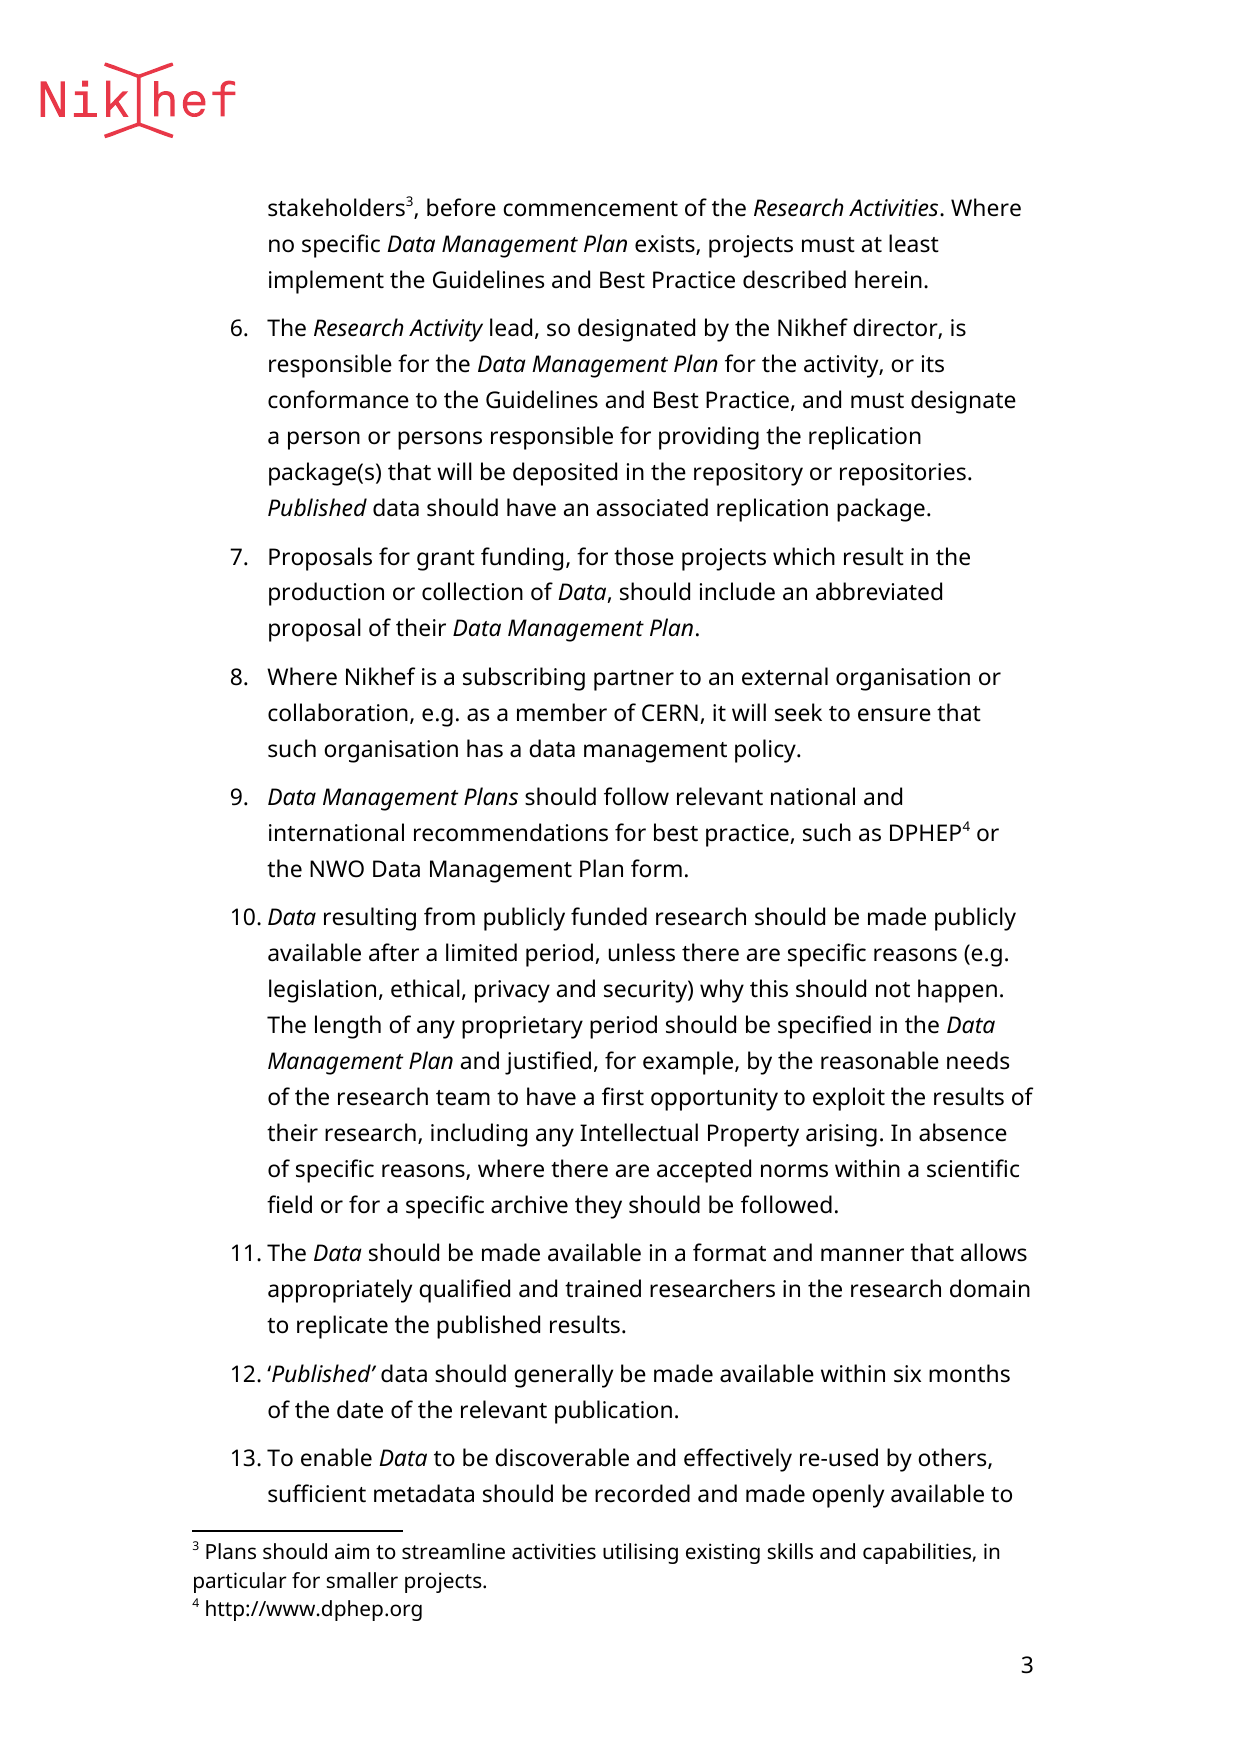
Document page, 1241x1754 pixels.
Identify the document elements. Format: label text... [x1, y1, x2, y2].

list ‘Published’ data should generally be made available within six months of the date of the relevant publication. [229, 1358, 1033, 1425]
list The Research Activity lead, so designated by the Nikhef director, is responsible for the Data Management Plan for the activity, or its conformance to the Guidelines and Best Practice, and must designate a person or persons responsible for providing the replication package(s) that will be deposited in the repository or repositories. Published data should have an associated replication package. [229, 312, 1033, 523]
list Data resulting from publicly funded research should be made publicly available after a limited period, unless there are specific reasons (e.g. legislation, ethical, privacy and security) why this should not happen. The length of any proprietary period should be specified in the Data Management Plan and justified, for example, by the reasonable needs of the research team to have a first opportunity to exploit the results of their research, including any Intellectual Property arising. In absence of specific reasons, where there are accepted norms within a scientific field or for a specific archive they should be followed. [229, 901, 1033, 1220]
list Proposals for grant funding, for those projects which result in the production or collection of Data, should include an abbreviated proposal of their Data Management Plan. [229, 540, 1033, 643]
list Where Nikhef is a subscribing partner to an external organisation or collaboration, e.g. as a member of CERN, it will seek to ensure that such organisation has a data management policy. [229, 661, 1033, 764]
list Data Management Plans should follow relevant national and international recommendations for best practice, such as DPHEP or the NWO Data Management Plan form. [229, 781, 1033, 884]
list The Data should be made available in a format and manner that allows appropriately qualified and trained researchers in the research domain to replicate the published results. [229, 1237, 1033, 1340]
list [229, 1442, 1033, 1509]
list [229, 192, 1033, 295]
